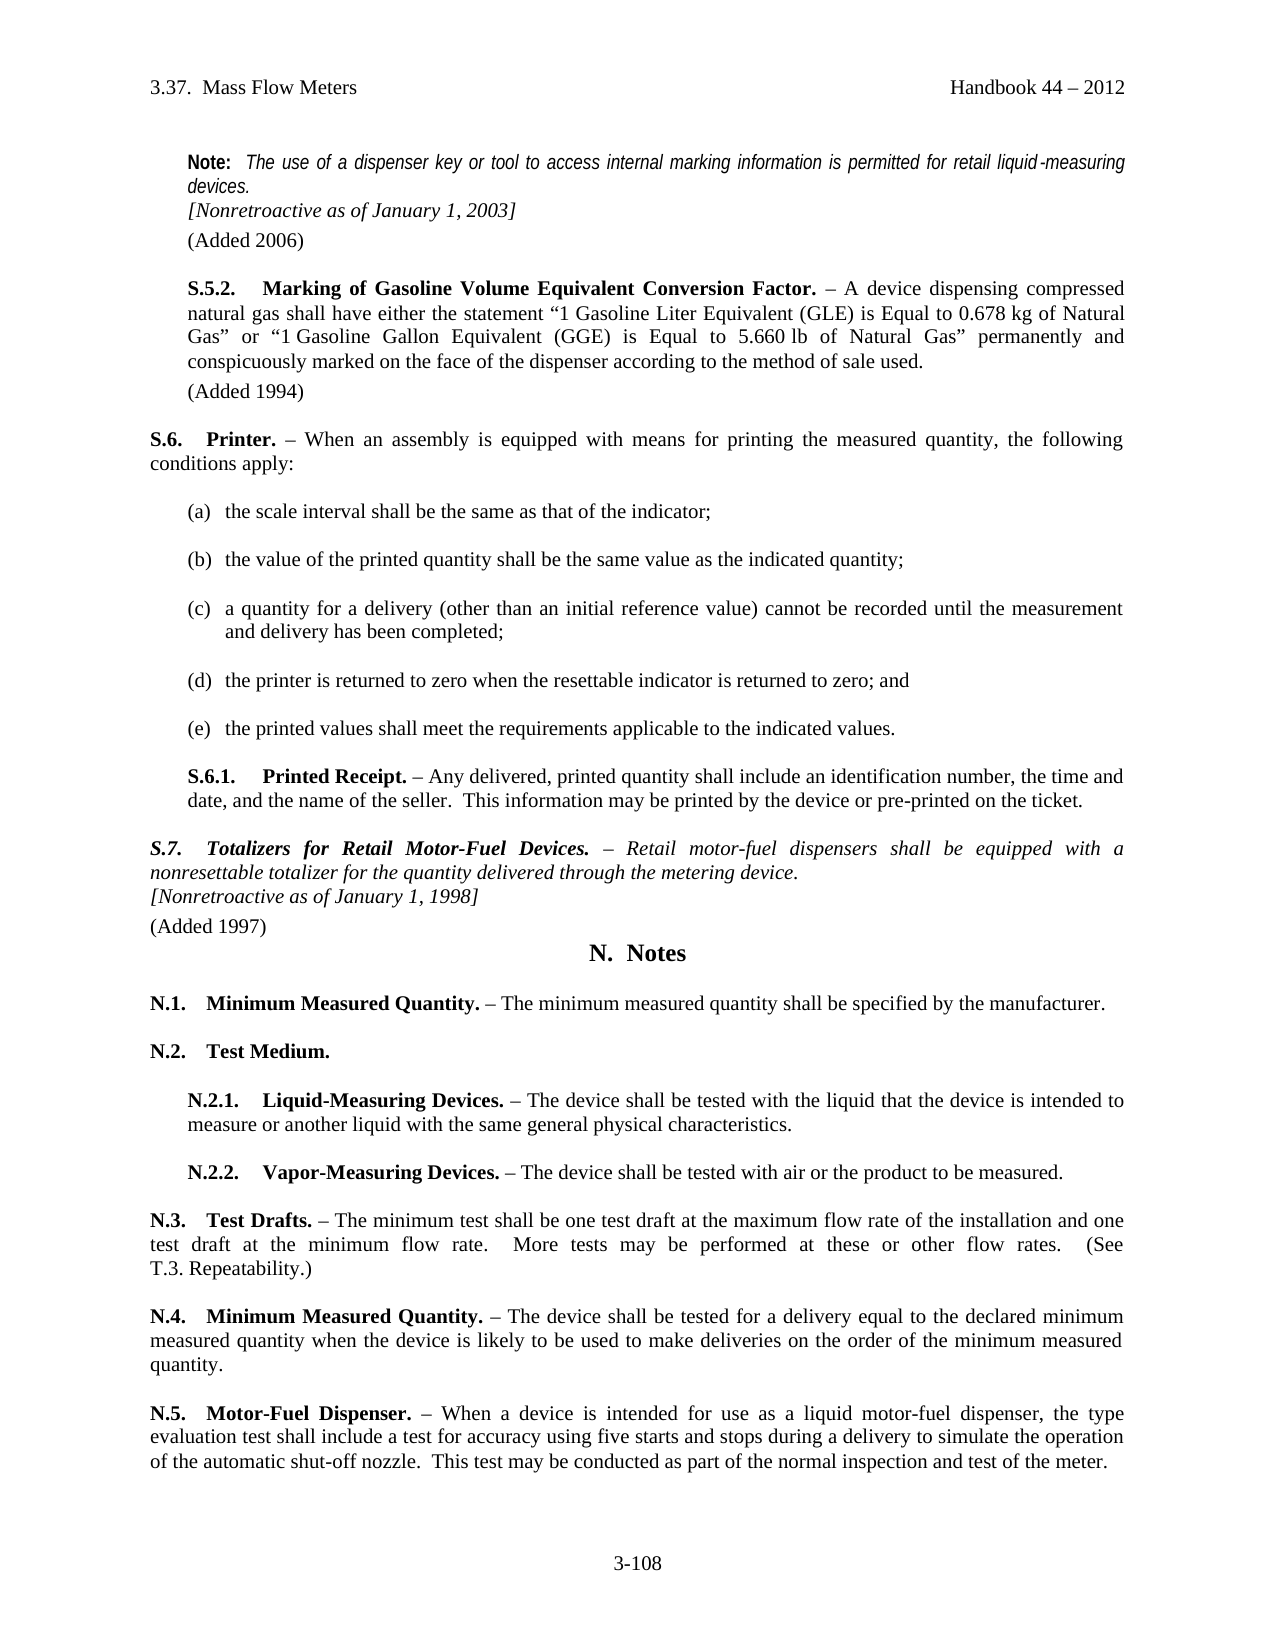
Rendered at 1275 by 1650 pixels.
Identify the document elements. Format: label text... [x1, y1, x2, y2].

list the printer is returned to zero when the resettable indicator is returned to zero; and [187, 668, 1125, 692]
text S.7. Totalizers for Retail Motor-Fuel Devices. – Retail motor-fuel dispensers shall be equipped with a nonresettable totalizer for the quantity delivered through the metering device. [150, 836, 1125, 884]
subtitle N. Notes [150, 938, 1125, 967]
text (Added 2006) [187, 228, 1125, 252]
list a quantity for a delivery (other than an initial reference value) cannot be recorded until the measurement and delivery has been completed; [187, 595, 1125, 643]
text N.2.1. Liquid-Measuring Devices. – The device shall be tested with the liquid that the device is intended to measure or another liquid with the same general physical characteristics. [187, 1088, 1125, 1136]
list the scale interval shall be the same as that of the indicator; [187, 499, 1125, 523]
text Note: The use of a dispenser key or tool to access internal marking information is permitted for retail liquid-measuring devices. [187, 150, 1125, 198]
text [Nonretroactive as of January 1, 1998] [150, 884, 1125, 908]
text (Added 1997) [150, 914, 1125, 938]
text S.6.1. Printed Receipt. – Any delivered, printed quantity shall include an identification number, the time and date, and the name of the seller. This information may be printed by the device or pre-printed on the ticket. [187, 764, 1125, 812]
text S.5.2. Marking of Gasoline Volume Equivalent Conversion Factor. – A device dispensing compressed natural gas shall have either the statement “1 Gasoline Liter Equivalent (GLE) is Equal to 0.678 kg of Natural Gas” or “1 Gasoline Gallon Equivalent (GGE) is Equal to 5.660 lb of Natural Gas” permanently and conspicuously marked on the face of the dispenser according to the method of sale used. [187, 276, 1125, 373]
list the printed values shall meet the requirements applicable to the indicated values. [187, 716, 1125, 740]
text N.3. Test Drafts. – The minimum test shall be one test draft at the maximum flow rate of the installation and one test draft at the minimum flow rate. More tests may be performed at these or other flow rates. (See T.3. Repeatability.) [150, 1208, 1125, 1280]
subtitle N.2. Test Medium. [150, 1039, 1125, 1063]
text N.5. Motor-Fuel Dispenser. – When a device is intended for use as a liquid motor-fuel dispenser, the type evaluation test shall include a test for accuracy using five starts and stops during a delivery to simulate the operation of the automatic shut-off nozzle. This test may be conducted as part of the normal inspection and test of the meter. [150, 1400, 1125, 1473]
text (Added 1994) [187, 379, 1125, 403]
text [Nonretroactive as of January 1, 2003] [187, 198, 1125, 222]
text S.6. Printer. – When an assembly is equipped with means for printing the measured quantity, the following conditions apply: [150, 427, 1125, 475]
text N.1. Minimum Measured Quantity. – The minimum measured quantity shall be specified by the manufacturer. [150, 991, 1125, 1015]
text N.2.2. Vapor-Measuring Devices. – The device shall be tested with air or the product to be measured. [187, 1160, 1125, 1184]
text N.4. Minimum Measured Quantity. – The device shall be tested for a delivery equal to the declared minimum measured quantity when the device is likely to be used to make deliveries on the order of the minimum measured quantity. [150, 1304, 1125, 1376]
list the value of the printed quantity shall be the same value as the indicated quantity; [187, 547, 1125, 571]
